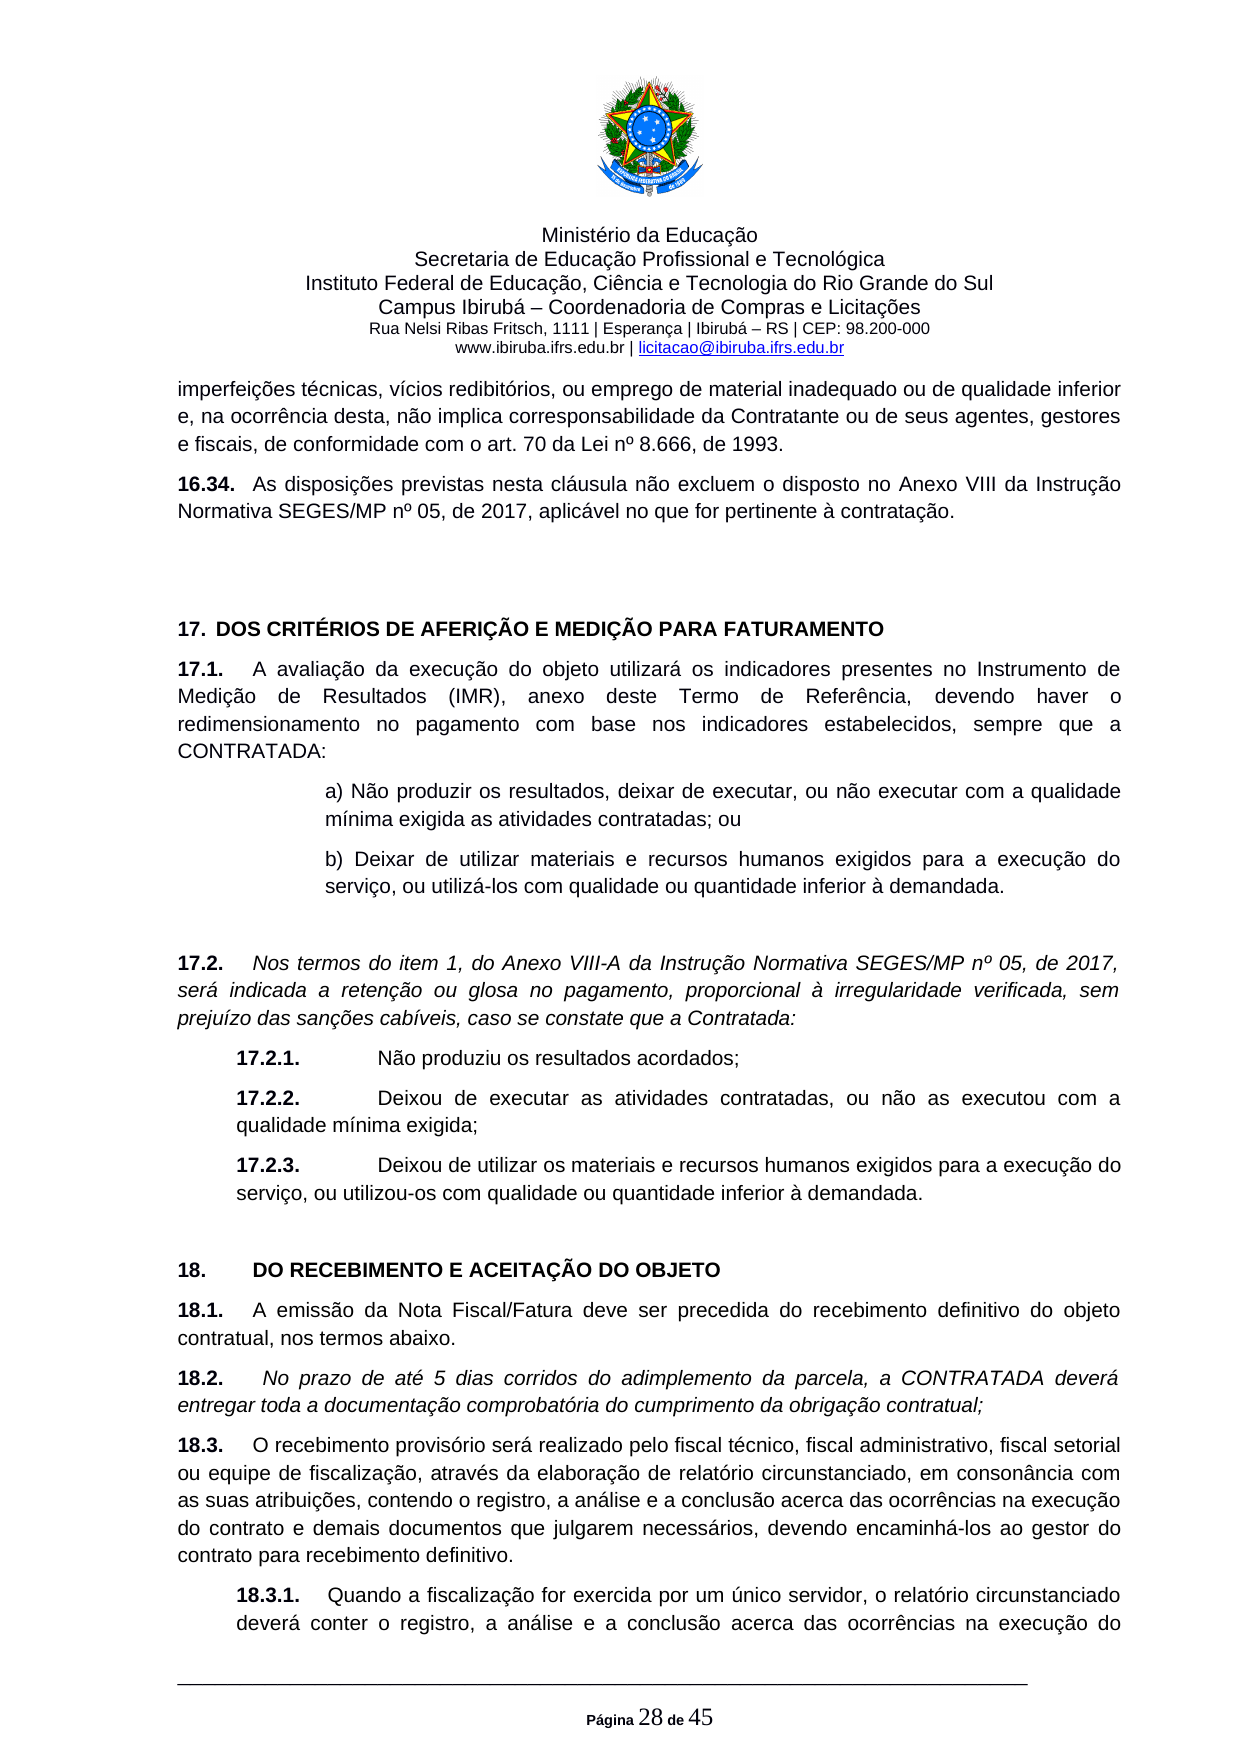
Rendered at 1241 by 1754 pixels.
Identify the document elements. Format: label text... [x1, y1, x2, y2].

list A emissão da Nota Fiscal/Fatura deve ser precedida do recebimento definitivo do objeto contratual, nos termos abaixo. [177, 1298, 1122, 1349]
list Deixou de utilizar os materiais e recursos humanos exigidos para a execução do serviço, ou utilizou-os com qualidade ou quantidade inferior à demandada. [236, 1153, 1122, 1204]
list O recebimento provisório será realizado pelo fiscal técnico, fiscal administrativo, fiscal setorial ou equipe de fiscalização, através da elaboração de relatório circunstanciado, em consonância com as suas atribuições, contendo o registro, a análise e a conclusão acerca das ocorrências na execução do contrato e demais documentos que julgarem necessários, devendo encaminhá-los ao gestor do contrato para recebimento definitivo. [177, 1433, 1122, 1567]
list No prazo de até 5 dias corridos do adimplemento da parcela, a CONTRATADA deverá entregar toda a documentação comprobatória do cumprimento da obrigação contratual; [177, 1366, 1122, 1417]
list Nos termos do item 1, do Anexo VIII-A da Instrução Normativa SEGES/MP nº 05, de 2017, será indicada a retenção ou glosa no pagamento, proporcional à irregularidade verificada, sem prejuízo das sanções cabíveis, caso se constate que a Contratada: [177, 951, 1122, 1029]
text a) Não produzir os resultados, deixar de executar, ou não executar com a qualidade mínima exigida as atividades contratadas; ou [325, 779, 1122, 831]
list Não produziu os resultados acordados; [236, 1046, 1122, 1069]
list A avaliação da execução do objeto utilizará os indicadores presentes no Instrumento de Medição de Resultados (IMR), anexo deste Termo de Referência, devendo haver o redimensionamento no pagamento com base nos indicadores estabelecidos, sempre que a CONTRATADA: [177, 657, 1122, 763]
list Deixou de executar as atividades contratadas, ou não as executou com a qualidade mínima exigida; [236, 1086, 1122, 1137]
picture [595, 75, 704, 197]
list DOS CRITÉRIOS DE AFERIÇÃO E MEDIÇÃO PARA FATURAMENTO [177, 617, 1122, 641]
text b) Deixar de utilizar materiais e recursos humanos exigidos para a execução do serviço, ou utilizá-los com qualidade ou quantidade inferior à demandada. [325, 847, 1122, 898]
list DO RECEBIMENTO E ACEITAÇÃO DO OBJETO [177, 1258, 1122, 1282]
list As disposições previstas nesta cláusula não excluem o disposto no Anexo VIII da Instrução Normativa SEGES/MP nº 05, de 2017, aplicável no que for pertinente à contratação. [177, 472, 1122, 523]
